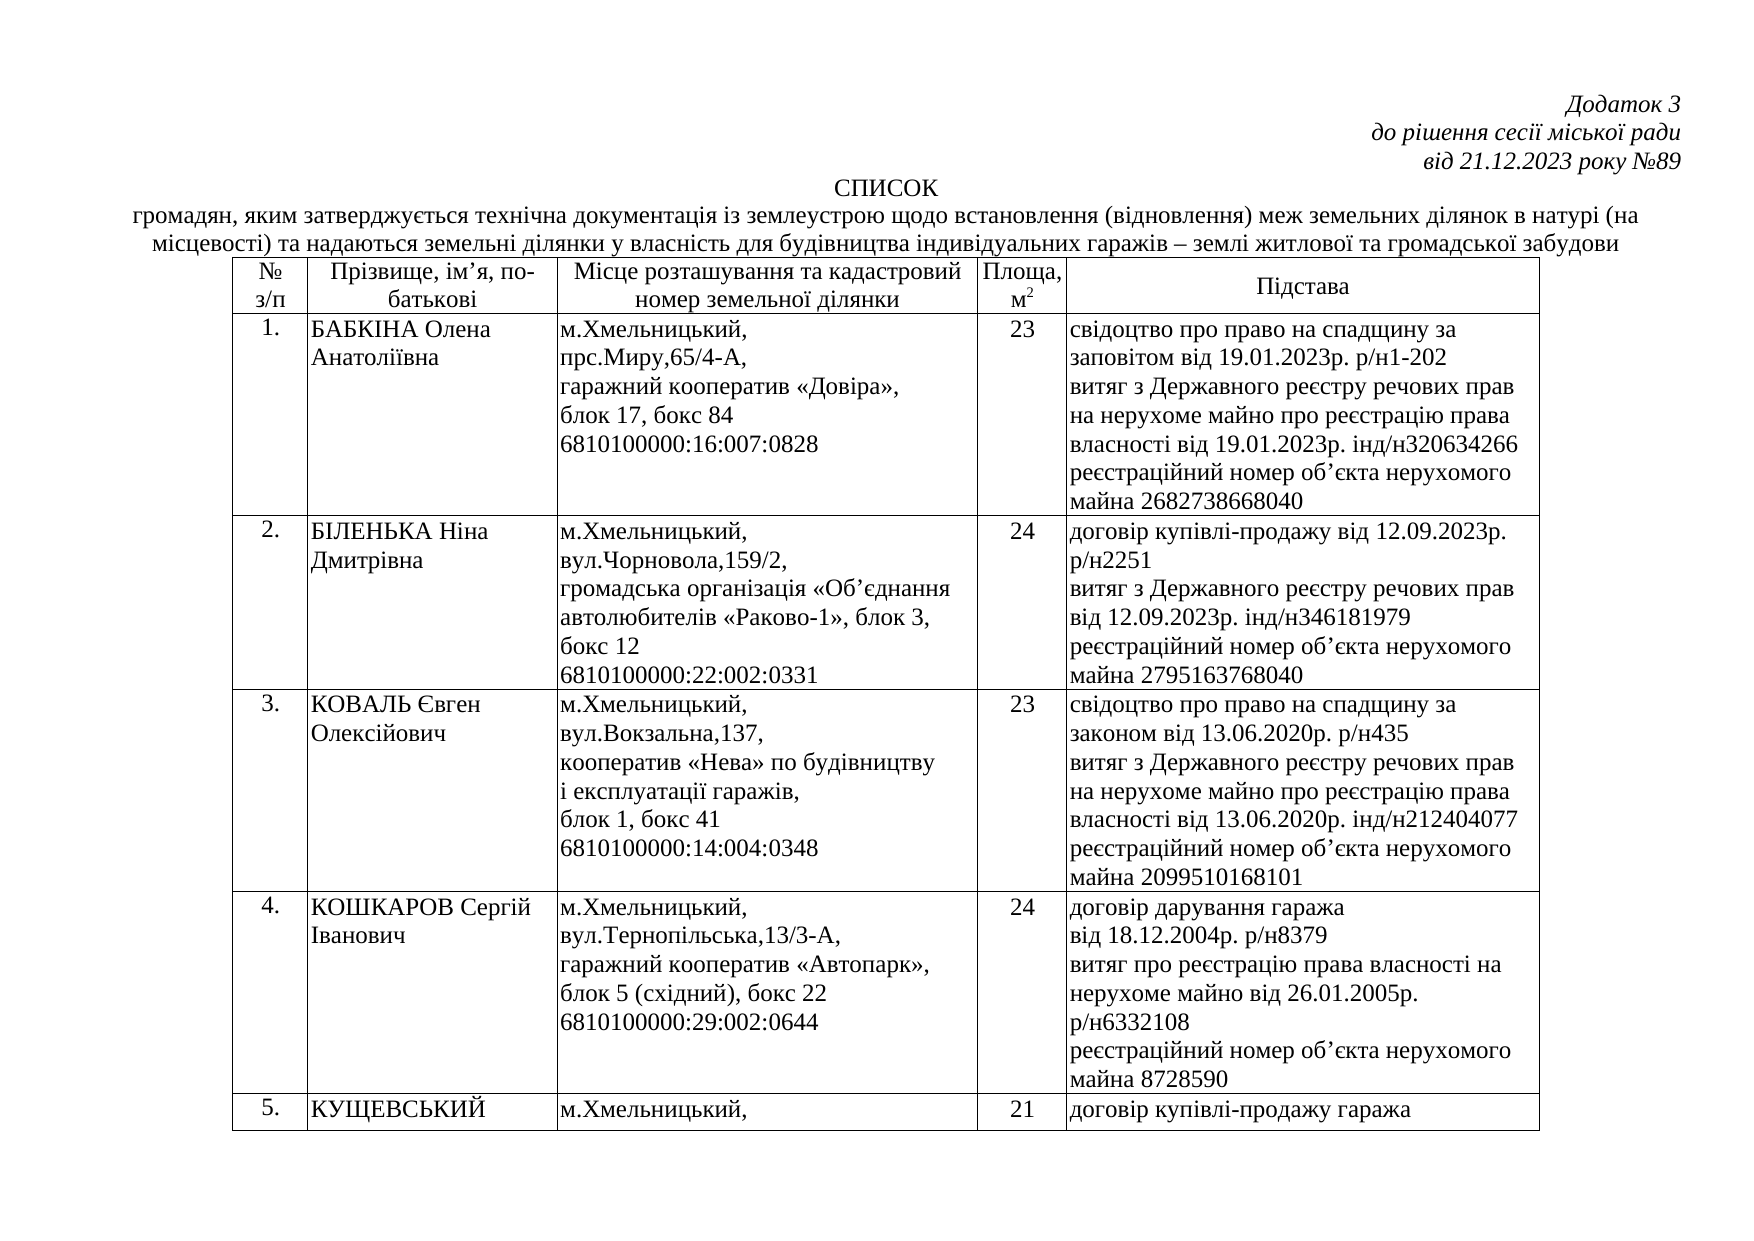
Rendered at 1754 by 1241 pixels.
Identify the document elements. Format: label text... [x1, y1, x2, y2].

text до рішення сесії міської ради [561, 117, 1683, 146]
table_cell 4. [233, 892, 307, 1093]
table_cell 23 [978, 690, 1066, 891]
table_cell БАБКІНА Олена Анатоліївна [308, 314, 557, 515]
table_cell 24 [978, 516, 1066, 688]
table_header Підстава [1067, 258, 1539, 313]
table_cell КОВАЛЬ Євген Олексійович [308, 690, 557, 891]
table_cell договір купівлі-продажу від 12.09.2023р. р/н2251 витяг з Державного реєстру речових прав від 12.09.2023р. інд/н346181979 реєстраційний номер об’єкта нерухомого майна 2795163768040 [1067, 516, 1539, 688]
table_cell КОШКАРОВ Сергій Іванович [308, 892, 557, 1093]
text громадян, яким затверджується технічна документація із землеустрою щодо встановлення (відновлення) меж земельних ділянок в натурі (на місцевості) та надаються земельні ділянки у власність для будівництва індивідуальних гаражів – землі житлової та громадської забудови [88, 202, 1683, 257]
table_cell свідоцтво про право на спадщину за заповітом від 19.01.2023р. р/н1-202 витяг з Державного реєстру речових прав на нерухоме майно про реєстрацію права власності від 19.01.2023р. інд/н320634266 реєстраційний номер об’єкта нерухомого майна 2682738668040 [1067, 314, 1539, 515]
table_cell 5. [233, 1094, 307, 1130]
text від 21.12.2023 року №89 [88, 146, 1683, 175]
table_cell договір дарування гаража від 18.12.2004р. р/н8379 витяг про реєстрацію права власності на нерухоме майно від 26.01.2005р. р/н6332108 реєстраційний номер об’єкта нерухомого майна 8728590 [1067, 892, 1539, 1093]
table_cell 21 [978, 1094, 1066, 1130]
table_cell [558, 1094, 977, 1130]
table_header Площа, м2 [978, 258, 1066, 313]
table_cell свідоцтво про право на спадщину за законом від 13.06.2020р. р/н435 витяг з Державного реєстру речових прав на нерухоме майно про реєстрацію права власності від 13.06.2020р. інд/н212404077 реєстраційний номер об’єкта нерухомого майна 2099510168101 [1067, 690, 1539, 891]
table_cell м.Хмельницький, вул.Чорновола,159/2, громадська організація «Об’єднання автолюбителів «Раково-1», блок 3, бокс 12 6810100000:22:002:0331 [558, 516, 977, 688]
table_cell м.Хмельницький, вул.Тернопільська,13/3-А, гаражний кооператив «Автопарк», блок 5 (східний), бокс 22 6810100000:29:002:0644 [558, 892, 977, 1093]
text Додаток 3 [561, 89, 1683, 117]
table_cell 2. [233, 516, 307, 688]
table_cell 24 [978, 892, 1066, 1093]
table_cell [1067, 1094, 1539, 1130]
table_cell 1. [233, 314, 307, 515]
text СПИСОК [88, 175, 1683, 202]
table_cell БІЛЕНЬКА Ніна Дмитрівна [308, 516, 557, 688]
table_header Місце розташування та кадастровий номер земельної ділянки [558, 258, 977, 313]
table_cell м.Хмельницький, вул.Вокзальна,137, кооператив «Нева» по будівництву і експлуатації гаражів, блок 1, бокс 41 6810100000:14:004:0348 [558, 690, 977, 891]
table_cell м.Хмельницький, прс.Миру,65/4-А, гаражний кооператив «Довіра», блок 17, бокс 84 6810100000:16:007:0828 [558, 314, 977, 515]
table_cell 23 [978, 314, 1066, 515]
table_cell КУЩЕВСЬКИЙ Микола Олександрович [308, 1094, 557, 1130]
table_header Прізвище, ім’я, по-батькові [308, 258, 557, 313]
table_header № з/п [233, 258, 307, 313]
table_cell 3. [233, 690, 307, 891]
